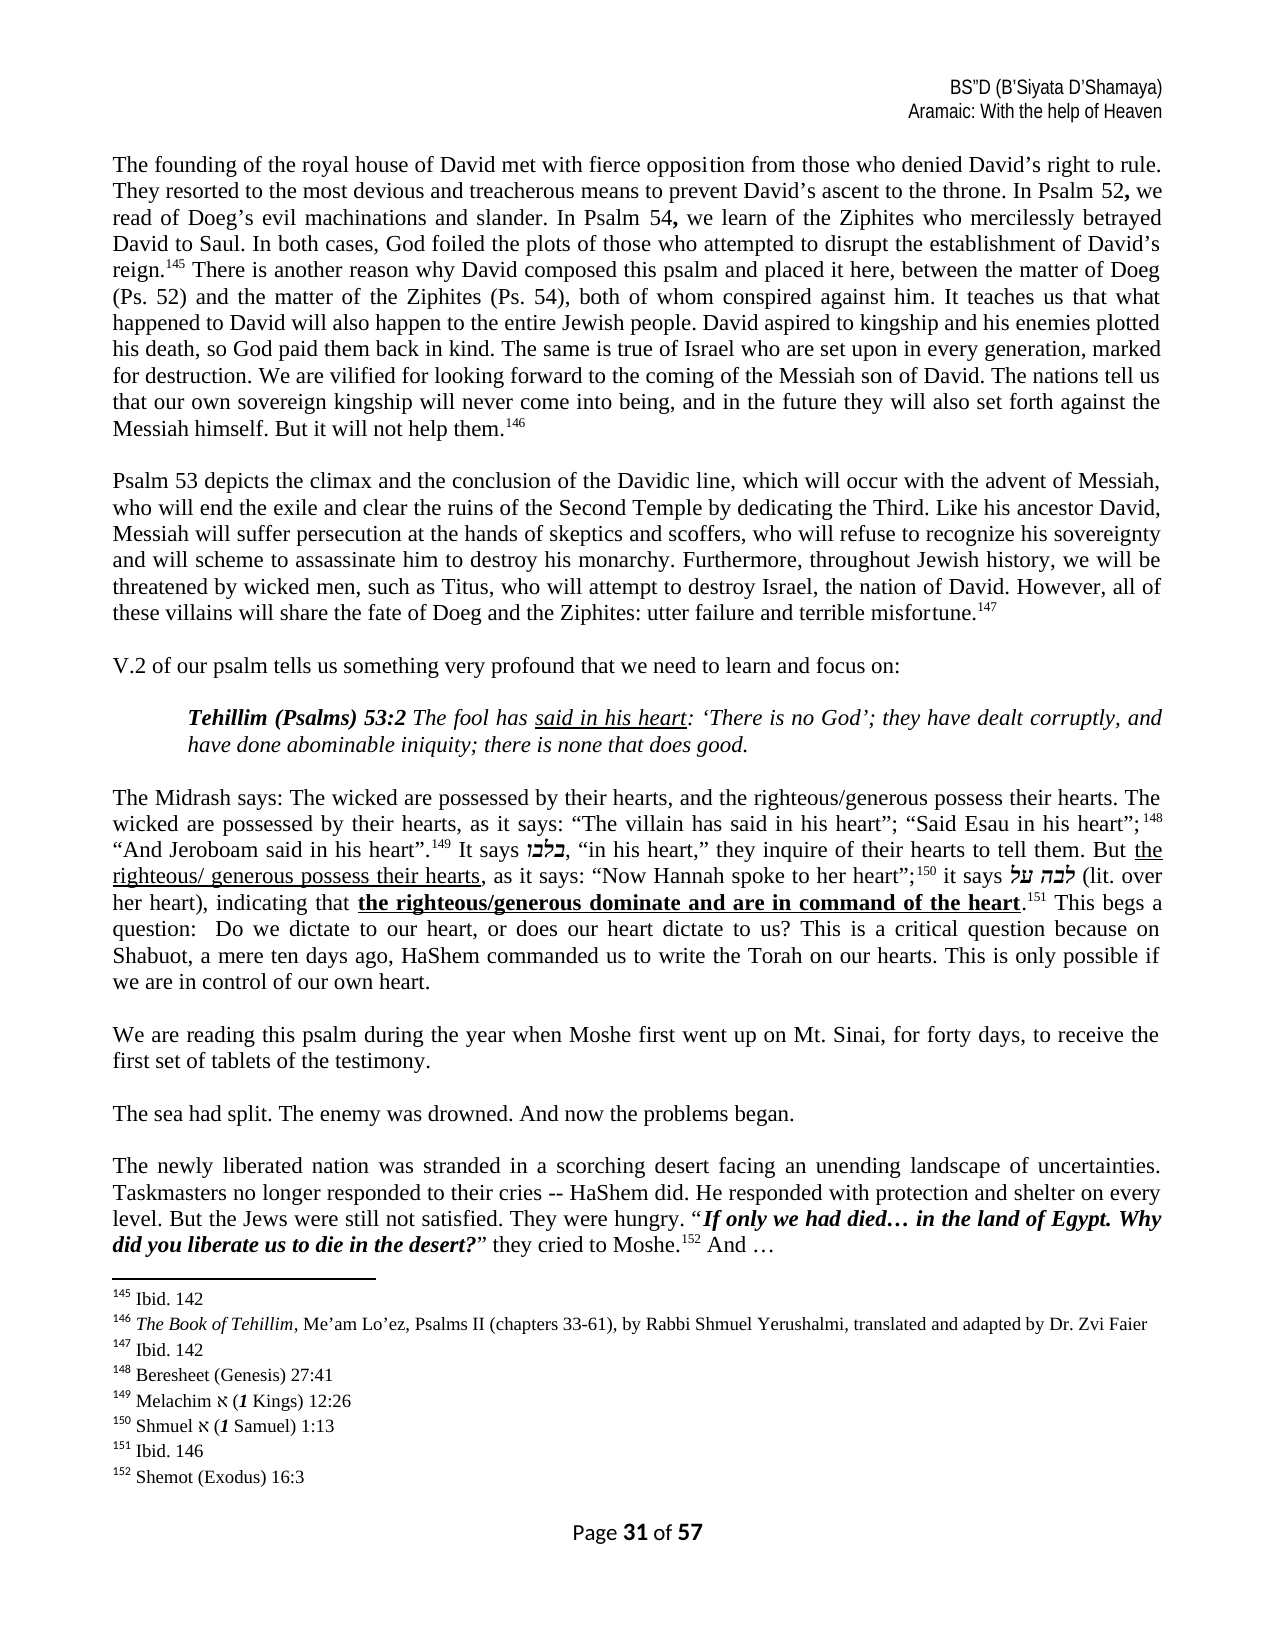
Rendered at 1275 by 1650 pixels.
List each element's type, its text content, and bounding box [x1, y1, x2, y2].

text The sea had split. The enemy was drowned. And now the problems began. [112, 1100, 1162, 1126]
text The newly liberated nation was stranded in a scorching desert facing an unending landscape of uncertainties. Taskmasters no longer responded to their cries -- HaShem did. He responded with protection and shelter on every level. But the Jews were still not satisfied. They were hungry. “If only we had died… in the land of Egypt. Why did you liberate us to die in the desert?” they cried to Moshe. And … [112, 1152, 1162, 1258]
text Psalm 53 depicts the climax and the conclusion of the Davidic line, which will occur with the advent of Messiah, who will end the exile and clear the ruins of the Second Temple by dedicating the Third. Like his ancestor David, Messiah will suffer persecution at the hands of skeptics and scoffers, who will refuse to recognize his sovereignty and will scheme to assassinate him to destroy his monarchy. Furthermore, throughout Jewish history, we will be threatened by wicked men, such as Titus, who will attempt to destroy Israel, the nation of David. However, all of these villains will share the fate of Doeg and the Ziphites: utter failure and terrible misfortune. [112, 467, 1162, 625]
text We are reading this psalm during the year when Moshe first went up on Mt. Sinai, for forty days, to receive the first set of tablets of the testimony. [112, 1021, 1162, 1073]
text V.2 of our psalm tells us something very profound that we need to learn and focus on: [112, 652, 1162, 678]
text The founding of the royal house of David met with fierce opposition from those who denied David’s right to rule. They resorted to the most devious and treacherous means to prevent David’s ascent to the throne. In Psalm 52, we read of Doeg’s evil machinations and slander. In Psalm 54, we learn of the Ziphites who mercilessly betrayed David to Saul. In both cases, God foiled the plots of those who attempted to disrupt the establishment of David’s reign. There is another reason why David composed this psalm and placed it here, between the matter of Doeg (Ps. 52) and the matter of the Ziphites (Ps. 54), both of whom conspired against him. It teaches us that what happened to David will also happen to the entire Jewish people. David aspired to kingship and his enemies plotted his death, so God paid them back in kind. The same is true of Israel who are set upon in every generation, marked for destruction. We are vilified for looking forward to the coming of the Messiah son of David. The nations tell us that our own sovereign kingship will never come into being, and in the future they will also set forth against the Messiah himself. But it will not help them. [112, 151, 1162, 441]
text The Midrash says: The wicked are possessed by their hearts, and the righteous/generous possess their hearts. The wicked are possessed by their hearts, as it says: “The villain has said in his heart”; “Said Esau in his heart”; “And Jeroboam said in his heart”. It says בלבו, “in his heart,” they inquire of their hearts to tell them. But the righteous/ generous possess their hearts, as it says: “Now Hannah spoke to her heart”; it says לבה על (lit. over her heart), indicating that the righteous/generous dominate and are in command of the heart. This begs a question: Do we dictate to our heart, or does our heart dictate to us? This is a critical question because on Shabuot, a mere ten days ago, HaShem commanded us to write the Torah on our hearts. This is only possible if we are in control of our own heart. [112, 783, 1162, 994]
text Tehillim (Psalms) 53:2 The fool has said in his heart: ‘There is no God’; they have dealt corruptly, and have done abominable iniquity; there is none that does good. [187, 704, 1162, 757]
